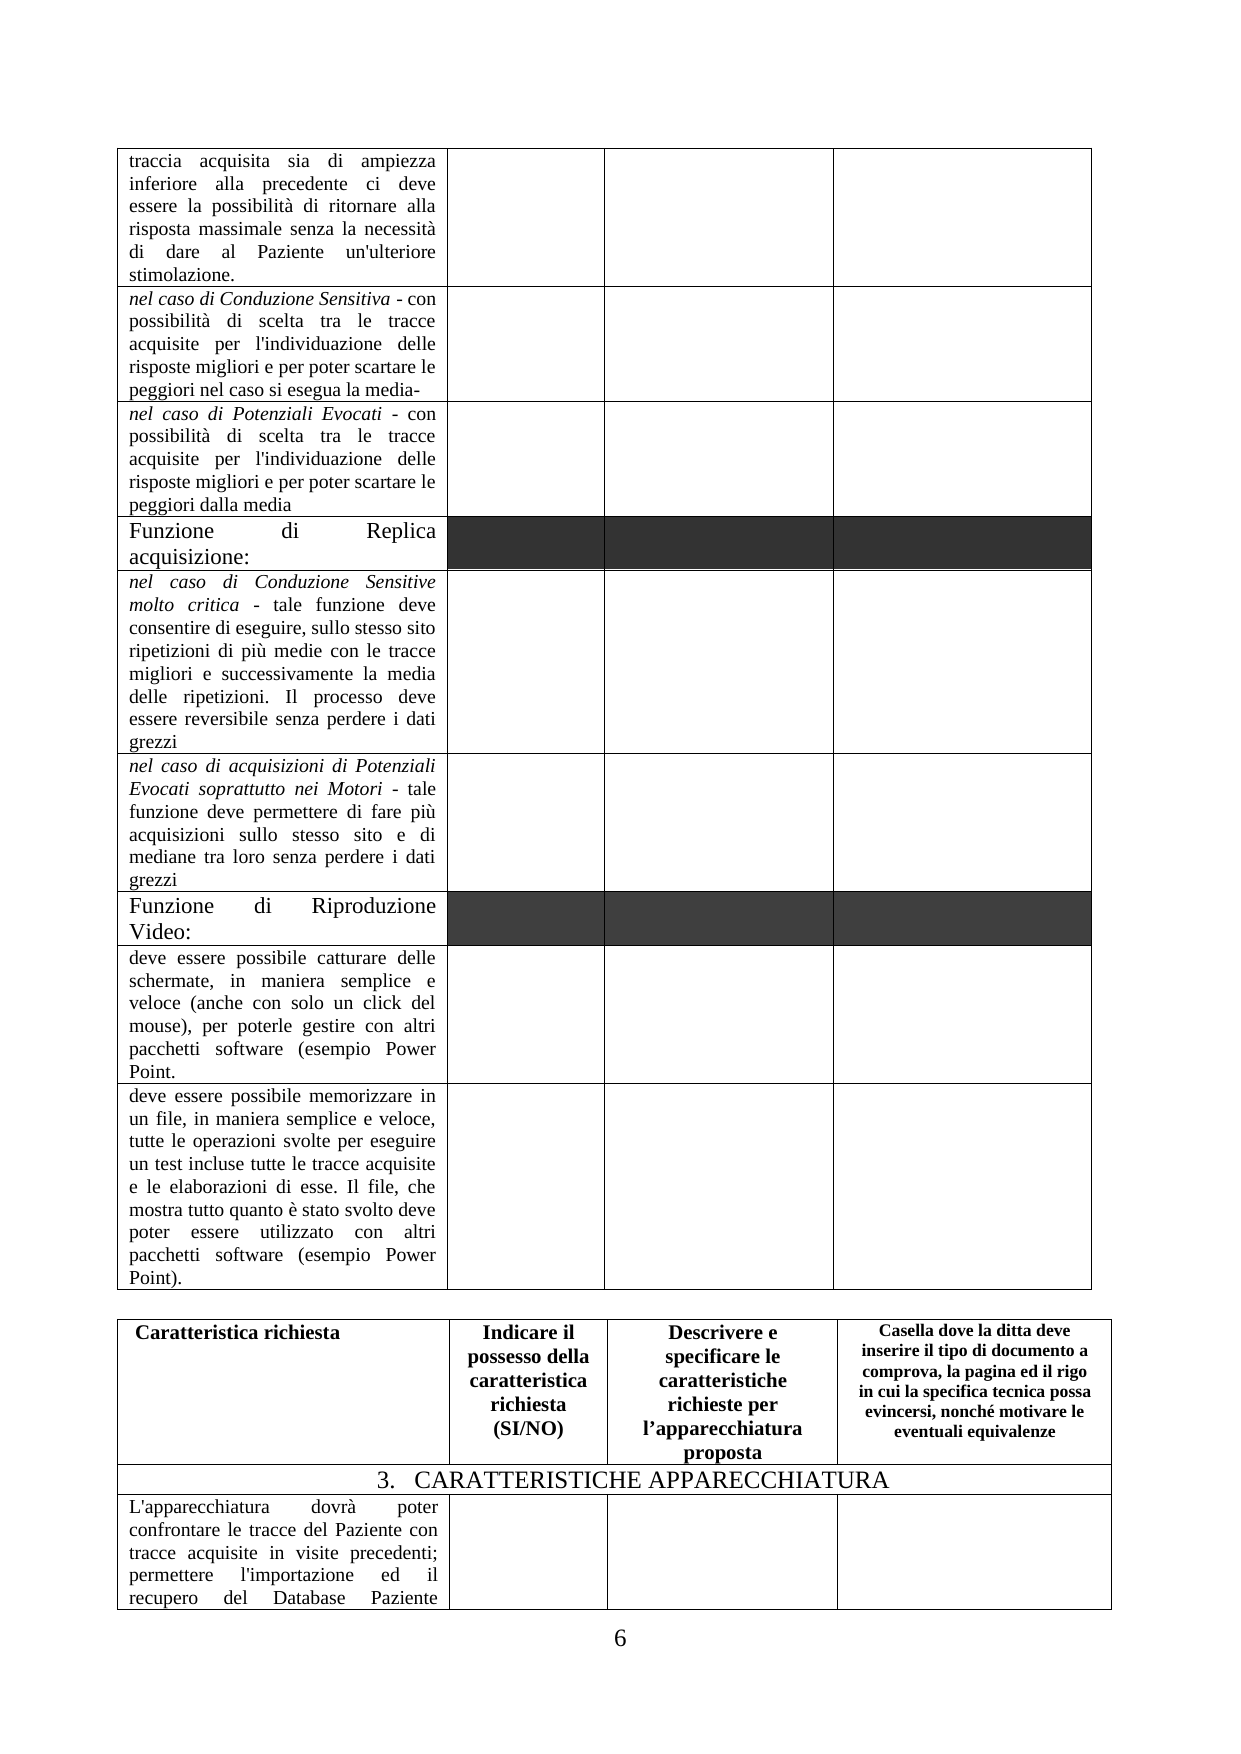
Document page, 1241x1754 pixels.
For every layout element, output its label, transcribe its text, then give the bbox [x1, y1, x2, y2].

table_cell [605, 402, 833, 516]
table_cell Funzione di Riproduzione Video: [118, 892, 447, 945]
table_cell [834, 517, 1091, 569]
table_cell [448, 892, 604, 945]
table_cell [605, 754, 833, 891]
table_cell [448, 287, 604, 401]
table_cell [834, 946, 1091, 1083]
table_header Caratteristica richiesta [118, 1320, 449, 1464]
table_cell [834, 149, 1091, 286]
table_cell [448, 946, 604, 1083]
table_cell [838, 1495, 1111, 1609]
table_cell nel caso di Potenziali Evocati - con possibilità di scelta tra le tracce acquisite per l'individuazione delle risposte migliori e per poter scartare le peggiori dalla media [118, 402, 447, 516]
table_cell [450, 1495, 607, 1609]
table_header Descrivere e specificare le caratteristiche richieste per l’apparecchiatura proposta [608, 1320, 837, 1464]
table_cell [605, 1084, 833, 1289]
table_cell [448, 754, 604, 891]
table_header Casella dove la ditta deve inserire il tipo di documento a comprova, la pagina ed il rigo in cui la specifica tecnica possa evincersi, nonché motivare le eventuali equivalenze [838, 1320, 1111, 1464]
table_cell [448, 149, 604, 286]
table_cell nel caso di acquisizioni di Potenziali Evocati soprattutto nei Motori - tale funzione deve permettere di fare più acquisizioni sullo stesso sito e di mediane tra loro senza perdere i dati grezzi [118, 754, 447, 891]
table_cell [834, 1084, 1091, 1289]
table_cell nel caso di Conduzione Sensitive molto critica - tale funzione deve consentire di eseguire, sullo stesso sito ripetizioni di più medie con le tracce migliori e successivamente la media delle ripetizioni. Il processo deve essere reversibile senza perdere i dati grezzi [118, 571, 447, 753]
table_cell [605, 517, 833, 569]
table_cell [608, 1495, 837, 1609]
table_cell [834, 287, 1091, 401]
table_cell deve essere possibile catturare delle schermate, in maniera semplice e veloce (anche con solo un click del mouse), per poterle gestire con altri pacchetti software (esempio Power Point. [118, 946, 447, 1083]
table_cell deve essere possibile memorizzare in un file, in maniera semplice e veloce, tutte le operazioni svolte per eseguire un test incluse tutte le tracce acquisite e le elaborazioni di esse. Il file, che mostra tutto quanto è stato svolto deve poter essere utilizzato con altri pacchetti software (esempio Power Point). [118, 1084, 447, 1289]
table_cell [605, 149, 833, 286]
table_cell [834, 402, 1091, 516]
table_cell [834, 571, 1091, 753]
table_cell [448, 571, 604, 753]
table_cell [448, 517, 604, 569]
table_header Indicare il possesso della caratteristica richiesta (SI/NO) [450, 1320, 607, 1464]
table_cell [605, 571, 833, 753]
table_cell Funzione di Replica acquisizione: [118, 517, 447, 569]
table_cell [605, 892, 833, 945]
table_cell nel caso di Conduzione Sensitiva - con possibilità di scelta tra le tracce acquisite per l'individuazione delle risposte migliori e per poter scartare le peggiori nel caso si esegua la media- [118, 287, 447, 401]
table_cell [118, 149, 447, 286]
table_cell [834, 754, 1091, 891]
table_cell [448, 402, 604, 516]
table_cell [605, 287, 833, 401]
table_cell [448, 1084, 604, 1289]
table_cell [834, 892, 1091, 945]
table_cell [605, 946, 833, 1083]
table_cell CARATTERISTICHE APPARECCHIATURA [118, 1465, 1111, 1494]
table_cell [118, 1495, 449, 1609]
